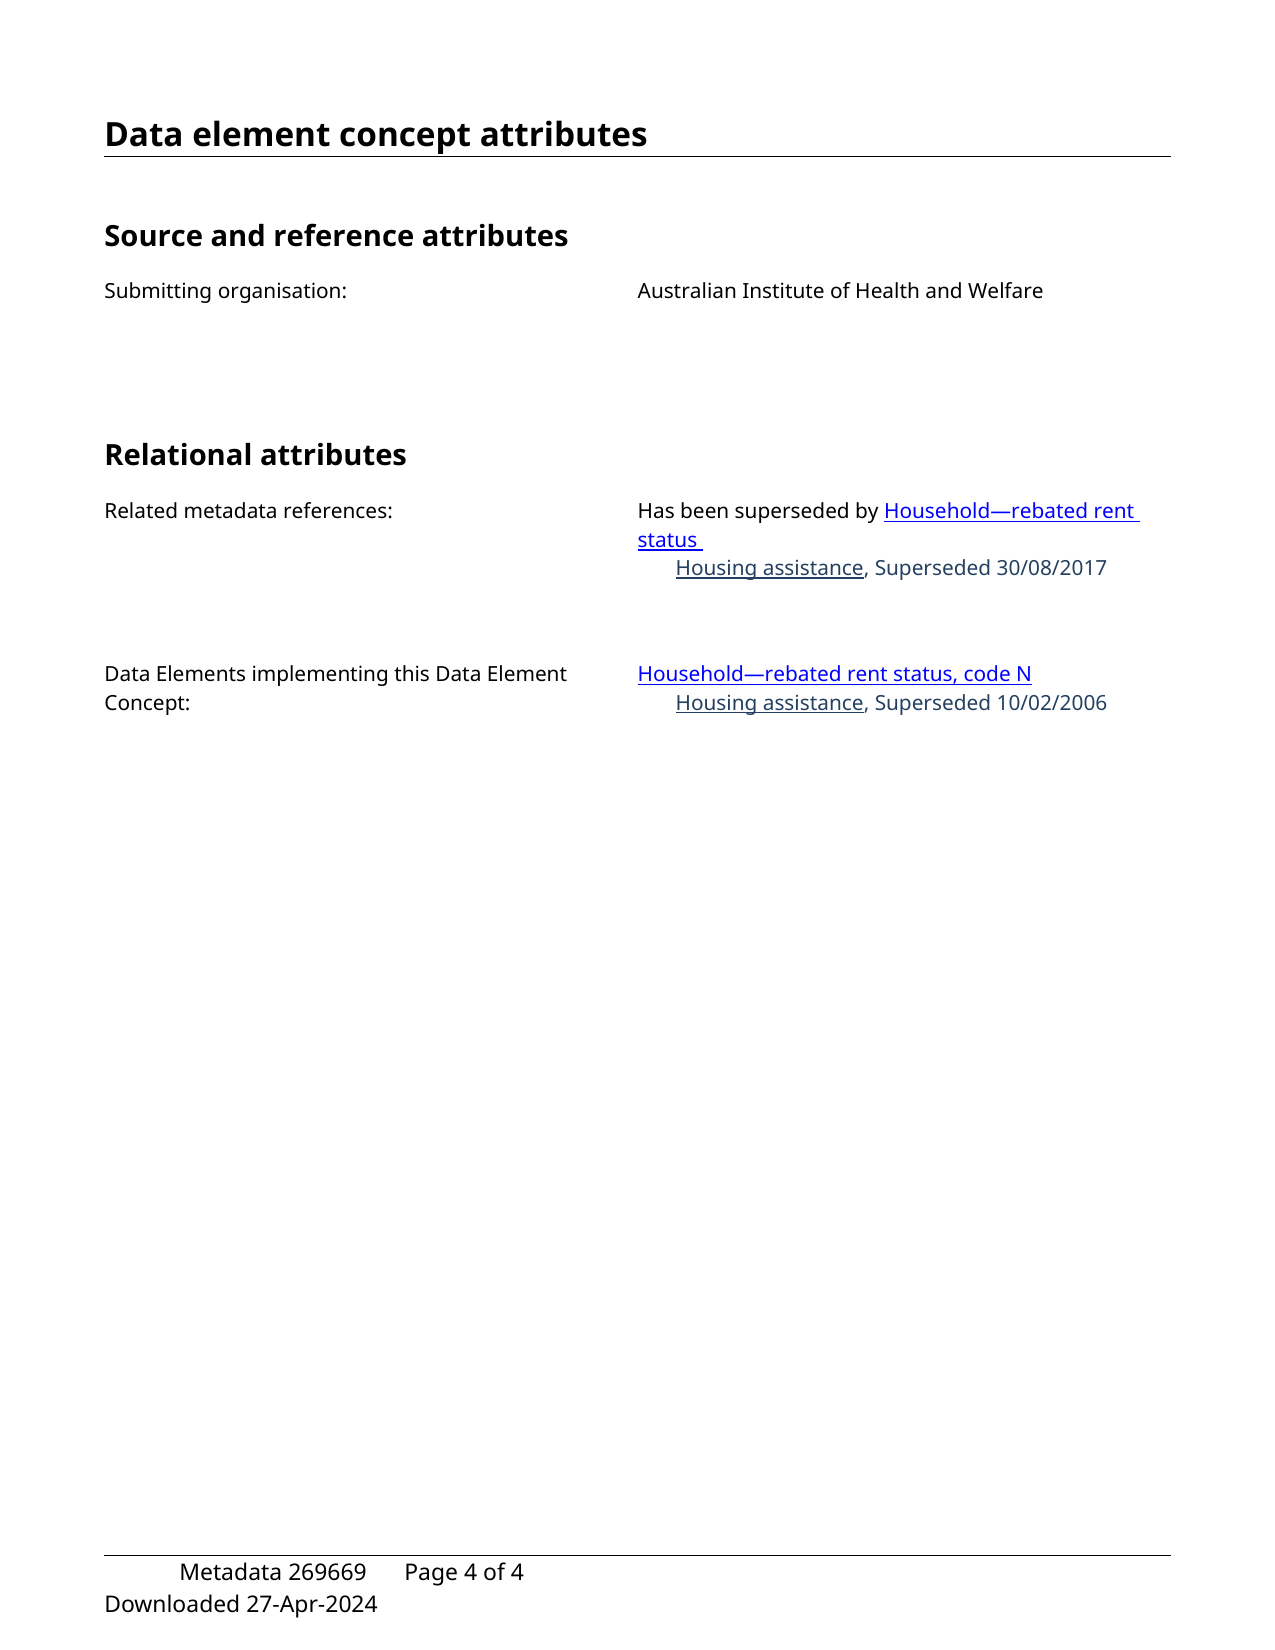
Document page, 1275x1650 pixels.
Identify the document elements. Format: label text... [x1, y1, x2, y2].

table_cell Australian Institute of Health and Welfare [626, 266, 1159, 346]
table_cell Submitting organisation: [93, 266, 626, 346]
table_header Has been superseded by Household—rebated rent status Housing assistance, Superseded 30/08/2017 [626, 486, 1159, 649]
table_cell Data Elements implementing this Data Element Concept: [93, 649, 626, 784]
table_header Related metadata references: [93, 486, 626, 649]
subtitle Data element concept attributes [104, 110, 1171, 156]
subtitle Relational attributes [104, 434, 1171, 473]
table_header Source and reference attributes [93, 170, 1159, 266]
table_cell Household—rebated rent status, code N Housing assistance, Superseded 10/02/2006 [626, 649, 1159, 784]
